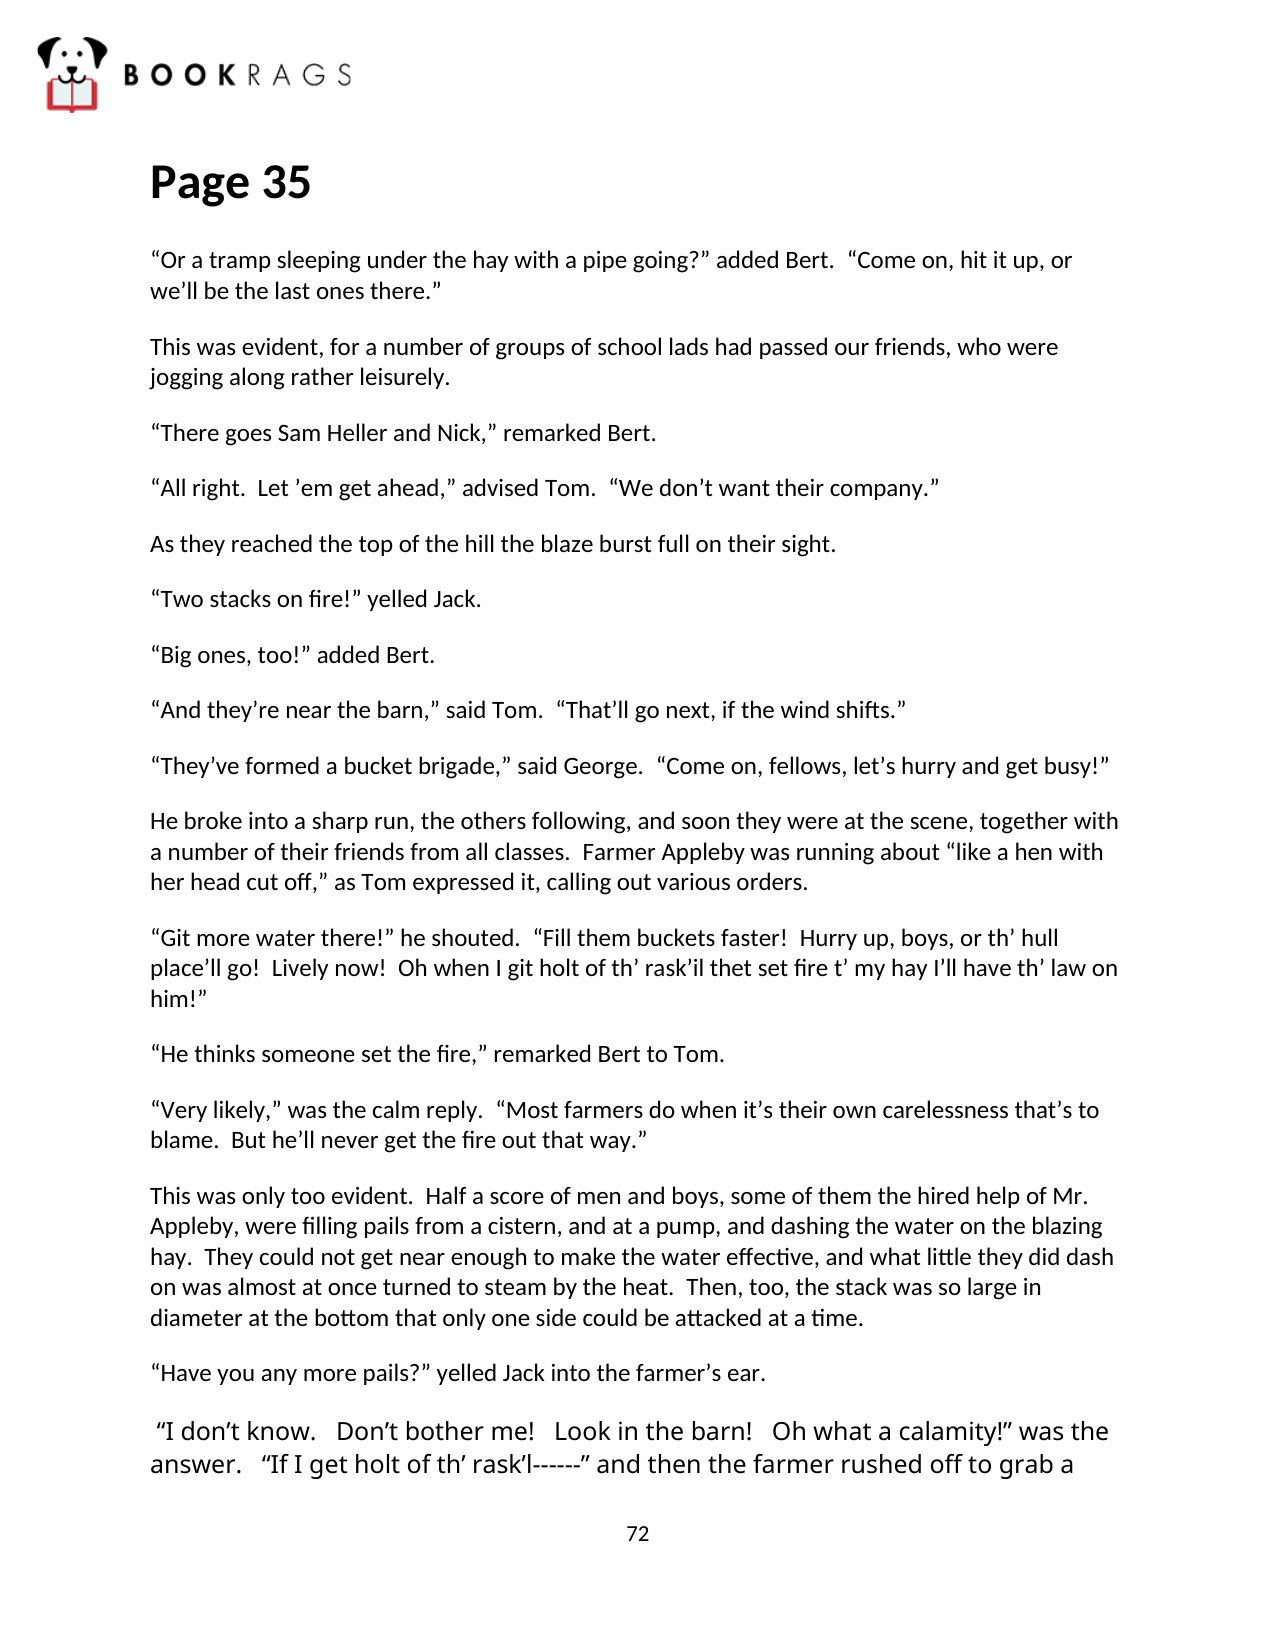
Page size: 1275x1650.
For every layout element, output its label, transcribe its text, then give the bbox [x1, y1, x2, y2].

text This was evident, for a number of groups of school lads had passed our friends, who were jogging along rather leisurely. [150, 331, 1125, 392]
text “All right. Let ’em get ahead,” advised Tom. “We don’t want their company.” [150, 472, 1125, 503]
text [150, 1413, 1125, 1481]
text Page 35 [150, 150, 1125, 211]
text This was only too evident. Half a score of men and boys, some of them the hired help of Mr. Appleby, were filling pails from a cistern, and at a pump, and dashing the water on the blazing hay. They could not get near enough to make the water effective, and what little they did dash on was almost at once turned to steam by the heat. Then, too, the stack was so large in diameter at the bottom that only one side could be attacked at a time. [150, 1180, 1125, 1333]
text “There goes Sam Heller and Nick,” remarked Bert. [150, 417, 1125, 447]
text “Big ones, too!” added Bert. [150, 639, 1125, 669]
text “Two stacks on fire!” yelled Jack. [150, 583, 1125, 614]
text “And they’re near the barn,” said Tom. “That’ll go next, if the wind shifts.” [150, 694, 1125, 725]
text “They’ve formed a bucket brigade,” said George. “Come on, fellows, let’s hurry and get busy!” [150, 750, 1125, 780]
text “He thinks someone set the fire,” remarked Bert to Tom. [150, 1038, 1125, 1069]
text He broke into a sharp run, the others following, and soon they were at the scene, together with a number of their friends from all classes. Farmer Appleby was running about “like a hen with her head cut off,” as Tom expressed it, calling out various orders. [150, 805, 1125, 897]
picture [37, 37, 351, 113]
text “Very likely,” was the calm reply. “Most farmers do when it’s their own carelessness that’s to blame. But he’ll never get the fire out that way.” [150, 1094, 1125, 1155]
text “Git more water there!” he shouted. “Fill them buckets faster! Hurry up, boys, or th’ hull place’ll go! Lively now! Oh when I git holt of th’ rask’il thet set fire t’ my hay I’ll have th’ law on him!” [150, 922, 1125, 1013]
text “Or a tramp sleeping under the hay with a pipe going?” added Bert. “Come on, hit it up, or we’ll be the last ones there.” [150, 244, 1125, 306]
text “Have you any more pails?” yelled Jack into the farmer’s ear. [150, 1358, 1125, 1388]
text As they reached the top of the hill the blaze burst full on their sight. [150, 528, 1125, 558]
